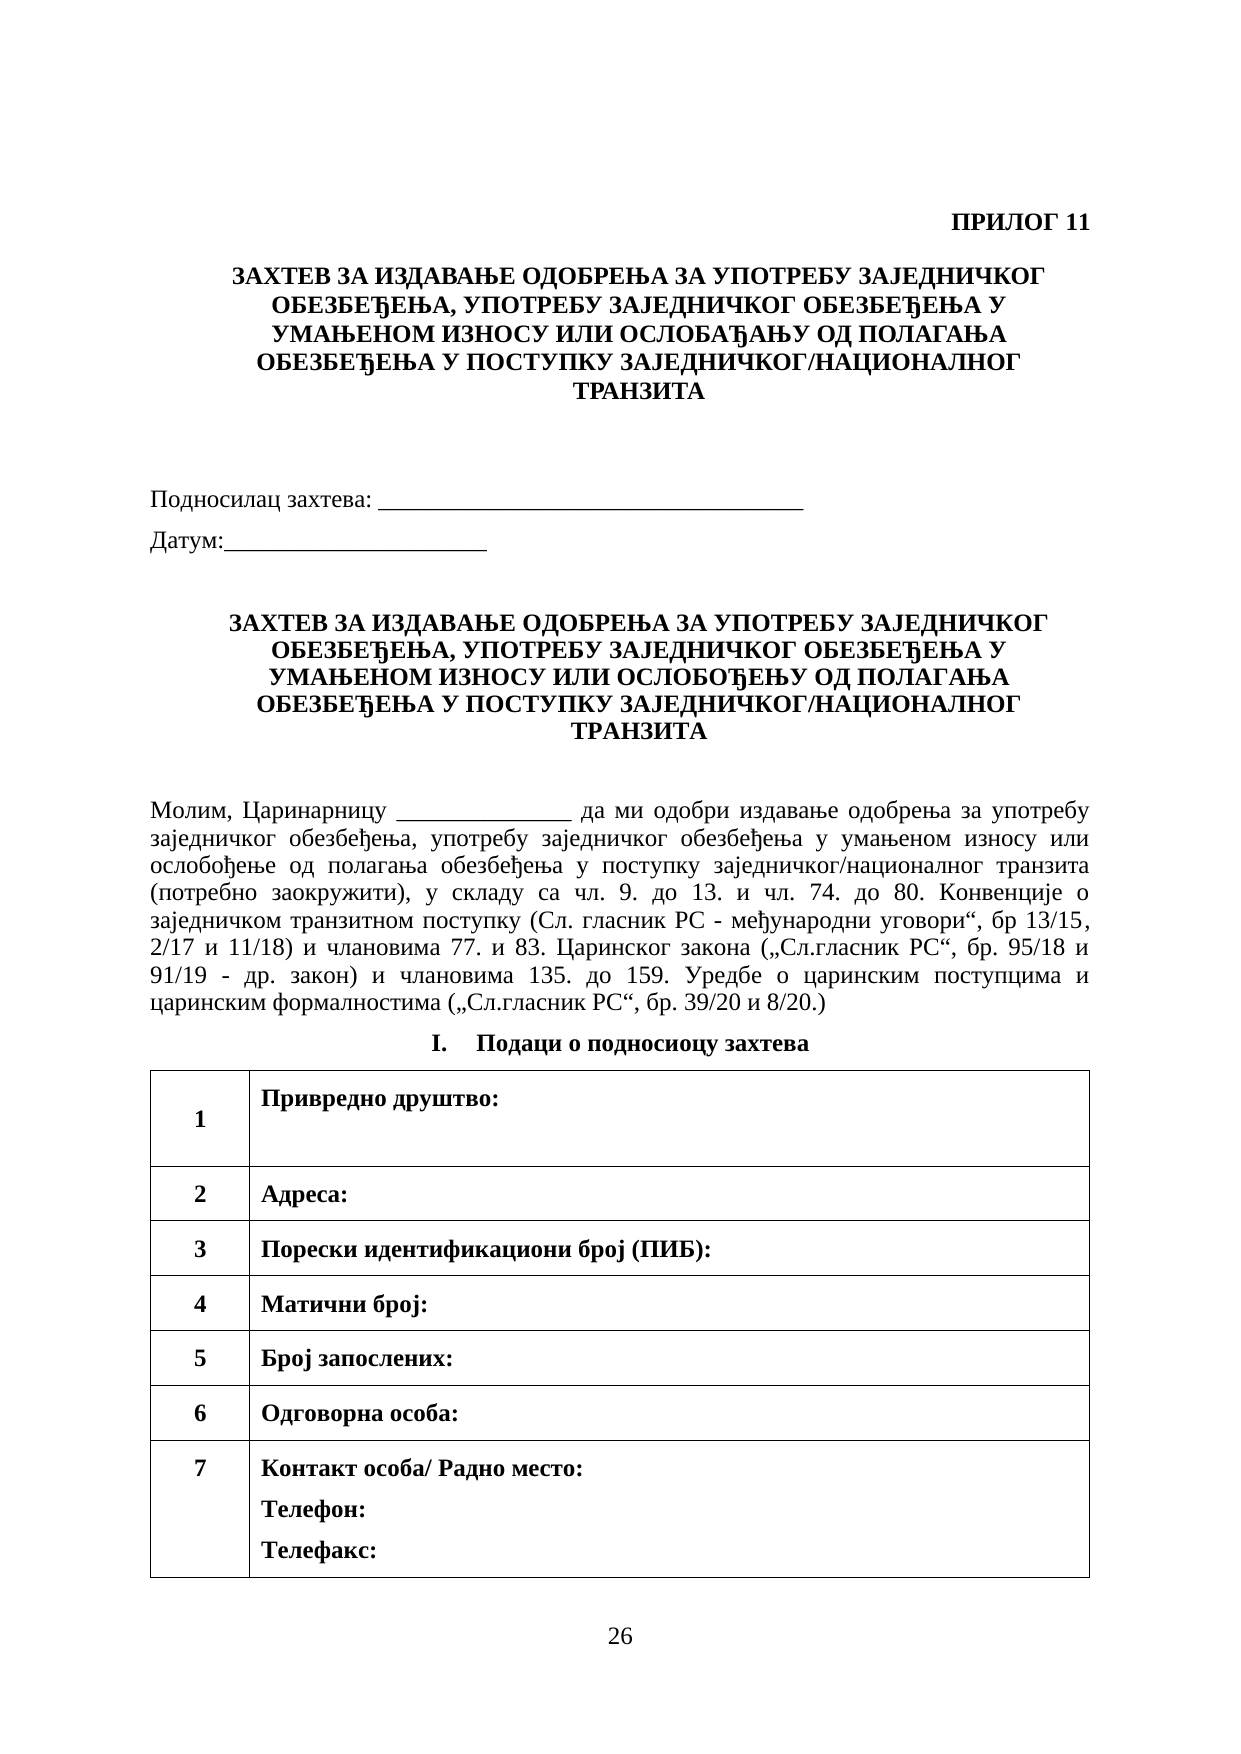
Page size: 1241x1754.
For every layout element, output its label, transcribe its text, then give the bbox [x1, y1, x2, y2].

table_header Привредно друштво: [250, 1071, 1089, 1166]
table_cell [250, 1441, 1089, 1577]
table_cell 2 [151, 1167, 249, 1220]
table_cell Матични број: [250, 1276, 1089, 1330]
table_cell 7 [151, 1441, 249, 1577]
text Подносилац захтева: __________________________________ [150, 484, 1090, 512]
subtitle Захтев за издавање одобрења за употребу заједничког обезбеђења, употребу заједничког обезбеђења у умањеном износу или ослобађању од полагања обезбеђења у поступку заједничког/НАЦИОНАЛНОГ транзита [187, 261, 1090, 405]
table_header 1 [151, 1071, 249, 1166]
text Молим, Царинарницу ______________ да ми одобри издавање одобрења за употребу заједничког обезбеђења, употребу заједничког обезбеђења у умањеном износу или ослобођење од полагања обезбеђења у поступку заједничког/националног транзита (потребно заокружити), у складу са чл. 9. до 13. и чл. 74. до 80. Конвенције о заједничком транзитном поступку (Сл. гласник РС - међународни уговори“, бр 13/15, 2/17 и 11/18) и члановима 77. и 83. Царинског закона („Сл.гласник РС“, бр. 95/18 и 91/19 - др. закон) и члановима 135. до 159. Уредбе о царинским поступцима и царинским формалностима („Сл.гласник РС“, бр. 39/20 и 8/20.) [150, 797, 1090, 1016]
table_cell 6 [151, 1386, 249, 1439]
text ЗАХТЕВ ЗА ИЗДАВАЊЕ ОДОБРЕЊА ЗА УПОТРЕБУ ЗАЈЕДНИЧКОГ ОБЕЗБЕЂЕЊА, УПОТРЕБУ ЗАЈЕДНИЧКОГ ОБЕЗБЕЂЕЊА У УМАЊЕНОМ ИЗНОСУ ИЛИ ОСЛОБОЂЕЊУ ОД ПОЛАГАЊА ОБЕЗБЕЂЕЊА У ПОСТУПКУ ЗАЈЕДНИЧКОГ/НАЦИОНАЛНОГ ТРАНЗИТА [204, 609, 1073, 745]
table_cell Адреса: [250, 1167, 1089, 1220]
table_cell Одговорна особа: [250, 1386, 1089, 1439]
table_cell Број запослених: [250, 1331, 1089, 1385]
table_cell 5 [151, 1331, 249, 1385]
table_cell Порески идентификациони број (ПИБ): [250, 1221, 1089, 1275]
table_cell 4 [151, 1276, 249, 1330]
text ПРИЛОГ 11 [150, 207, 1090, 236]
list Подаци о подносиоцу захтева [150, 1028, 1090, 1057]
table_cell 3 [151, 1221, 249, 1275]
text Датум:_____________________ [150, 525, 1090, 554]
